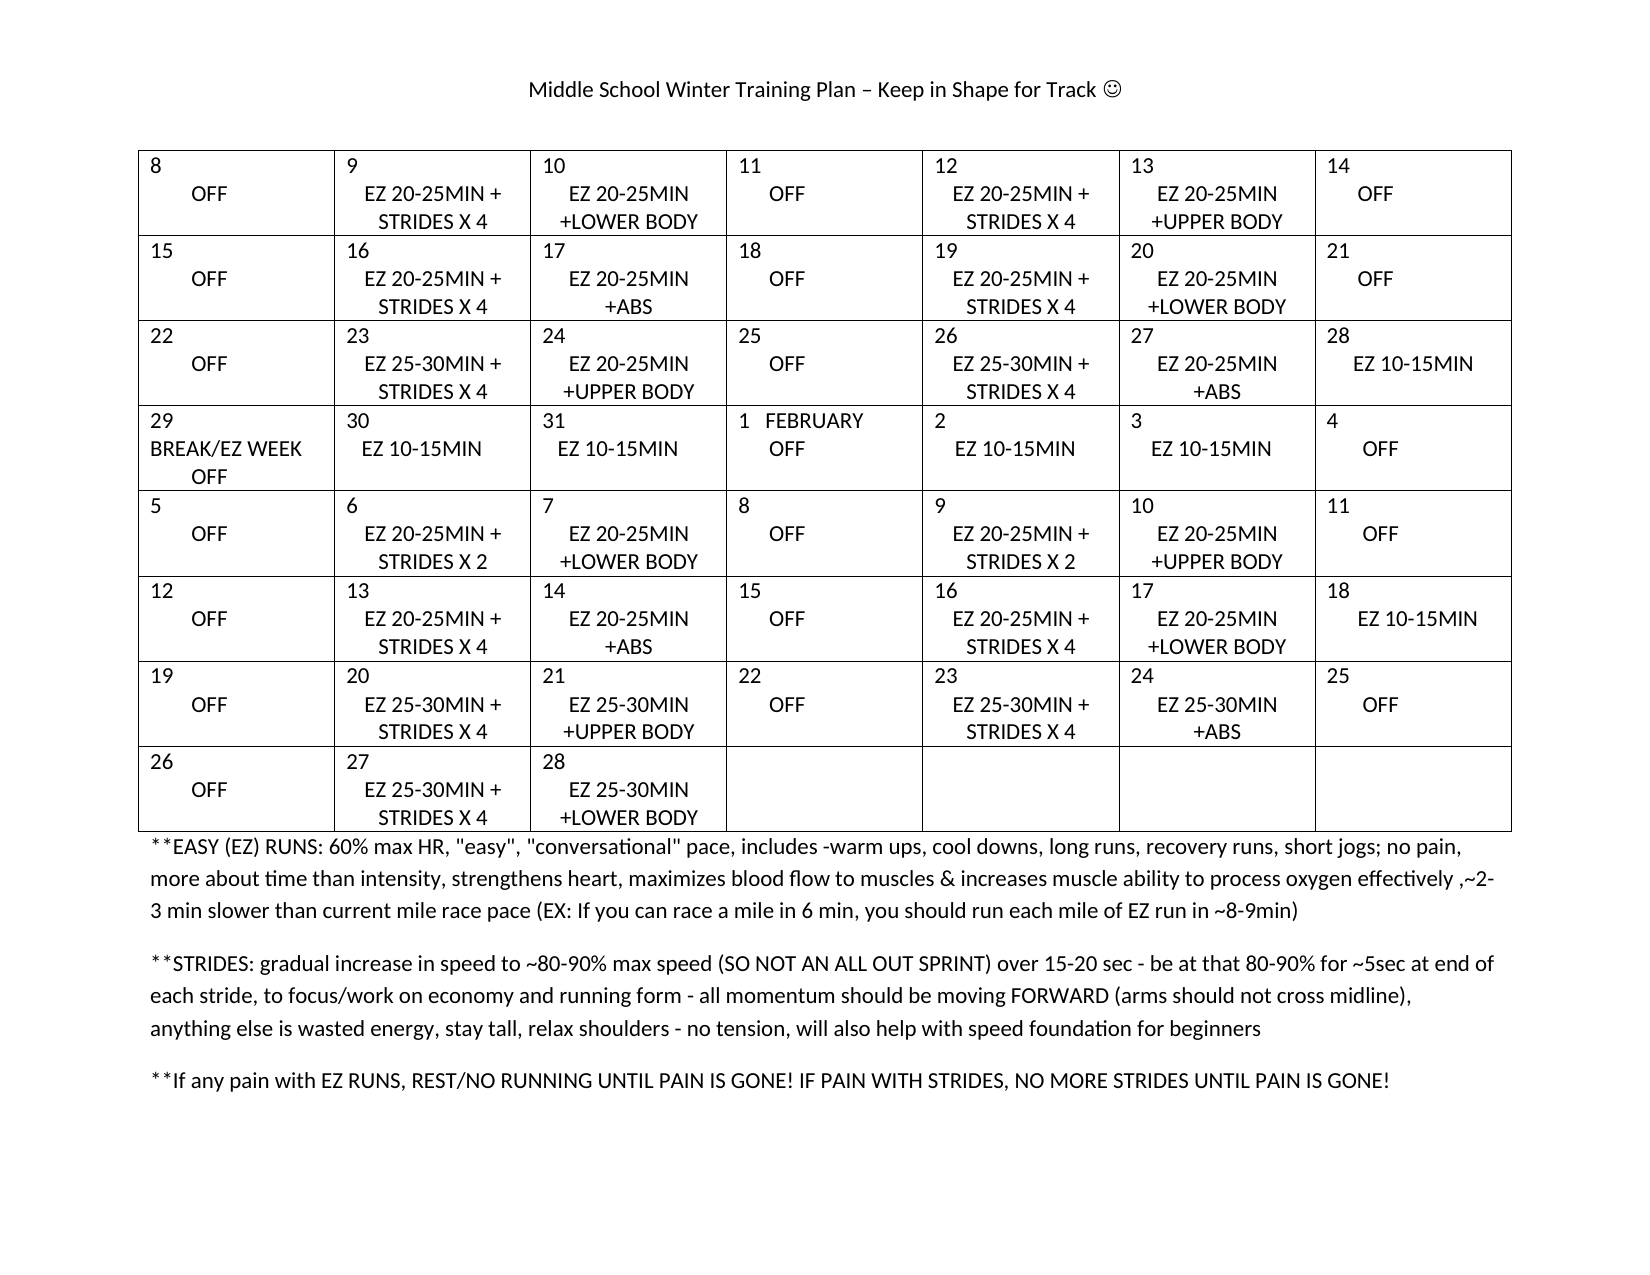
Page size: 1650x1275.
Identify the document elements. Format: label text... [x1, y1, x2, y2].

table_cell 17 EZ 20-25MIN +LOWER BODY [1120, 577, 1315, 661]
table_cell 16 EZ 20-25MIN + STRIDES X 4 [335, 236, 530, 320]
table_cell 26 EZ 25-30MIN + STRIDES X 4 [923, 321, 1119, 405]
table_cell 13 EZ 20-25MIN + STRIDES X 4 [335, 577, 530, 661]
table_cell 20 EZ 25-30MIN + STRIDES X 4 [335, 662, 530, 746]
table_cell 17 EZ 20-25MIN +ABS [531, 236, 726, 320]
table_cell 18 OFF [727, 236, 922, 320]
table_cell 24 EZ 20-25MIN +UPPER BODY [531, 321, 726, 405]
text **EASY (EZ) RUNS: 60% max HR, "easy", "conversational" pace, includes -warm ups, cool downs, long runs, recovery runs, short jogs; no pain, more about time than intensity, strengthens heart, maximizes blood flow to muscles & increases muscle ability to process oxygen effectively ,~2-3 min slower than current mile race pace (EX: If you can race a mile in 6 min, you should run each mile of EZ run in ~8-9min) [150, 832, 1500, 924]
table_cell 23 EZ 25-30MIN + STRIDES X 4 [923, 662, 1119, 746]
table_cell 19 EZ 20-25MIN + STRIDES X 4 [923, 236, 1119, 320]
table_cell 15 OFF [139, 236, 334, 320]
table_cell 28 EZ 10-15MIN [1316, 321, 1511, 405]
table_cell 8 OFF [139, 151, 334, 235]
table_cell [1120, 747, 1315, 831]
table_cell 12 EZ 20-25MIN + STRIDES X 4 [923, 151, 1119, 235]
table_cell 22 OFF [139, 321, 334, 405]
table_cell 3 EZ 10-15MIN [1120, 406, 1315, 490]
table_cell [727, 747, 922, 831]
table_cell 30 EZ 10-15MIN [335, 406, 530, 490]
table_cell 11 OFF [727, 151, 922, 235]
table_cell 28 EZ 25-30MIN +LOWER BODY [531, 747, 726, 831]
table_cell 20 EZ 20-25MIN +LOWER BODY [1120, 236, 1315, 320]
table_cell 4 OFF [1316, 406, 1511, 490]
table_cell 10 EZ 20-25MIN +LOWER BODY [531, 151, 726, 235]
table_cell 24 EZ 25-30MIN +ABS [1120, 662, 1315, 746]
table_cell 25 OFF [727, 321, 922, 405]
table_cell 12 OFF [139, 577, 334, 661]
table_cell 21 OFF [1316, 236, 1511, 320]
table_cell [923, 747, 1119, 831]
table_cell 29 BREAK/EZ WEEK OFF [139, 406, 334, 490]
table_cell 10 EZ 20-25MIN +UPPER BODY [1120, 491, 1315, 576]
text **If any pain with EZ RUNS, REST/NO RUNNING UNTIL PAIN IS GONE! IF PAIN WITH STRIDES, NO MORE STRIDES UNTIL PAIN IS GONE! [150, 1067, 1500, 1095]
table_cell 2 EZ 10-15MIN [923, 406, 1119, 490]
table_cell 1 FEBRUARY OFF [727, 406, 922, 490]
table_cell 13 EZ 20-25MIN +UPPER BODY [1120, 151, 1315, 235]
table_cell 19 OFF [139, 662, 334, 746]
table_cell 18 EZ 10-15MIN [1316, 577, 1511, 661]
table_cell 7 EZ 20-25MIN +LOWER BODY [531, 491, 726, 576]
table_cell 26 OFF [139, 747, 334, 831]
table_cell 27 EZ 25-30MIN + STRIDES X 4 [335, 747, 530, 831]
table_cell 31 EZ 10-15MIN [531, 406, 726, 490]
table_cell 21 EZ 25-30MIN +UPPER BODY [531, 662, 726, 746]
table_cell 9 EZ 20-25MIN + STRIDES X 2 [923, 491, 1119, 576]
table_cell 27 EZ 20-25MIN +ABS [1120, 321, 1315, 405]
table_cell 15 OFF [727, 577, 922, 661]
table_cell 23 EZ 25-30MIN + STRIDES X 4 [335, 321, 530, 405]
table_cell 14 EZ 20-25MIN +ABS [531, 577, 726, 661]
table_cell 25 OFF [1316, 662, 1511, 746]
text **STRIDES: gradual increase in speed to ~80-90% max speed (SO NOT AN ALL OUT SPRINT) over 15-20 sec - be at that 80-90% for ~5sec at end of each stride, to focus/work on economy and running form - all momentum should be moving FORWARD (arms should not cross midline), anything else is wasted energy, stay tall, relax shoulders - no tension, will also help with speed foundation for beginners [150, 949, 1500, 1042]
table_cell [1316, 747, 1511, 831]
table_cell 14 OFF [1316, 151, 1511, 235]
table_cell 22 OFF [727, 662, 922, 746]
table_cell 5 OFF [139, 491, 334, 576]
table_cell 8 OFF [727, 491, 922, 576]
table_cell 6 EZ 20-25MIN + STRIDES X 2 [335, 491, 530, 576]
table_cell 9 EZ 20-25MIN + STRIDES X 4 [335, 151, 530, 235]
table_cell 16 EZ 20-25MIN + STRIDES X 4 [923, 577, 1119, 661]
table_cell 11 OFF [1316, 491, 1511, 576]
